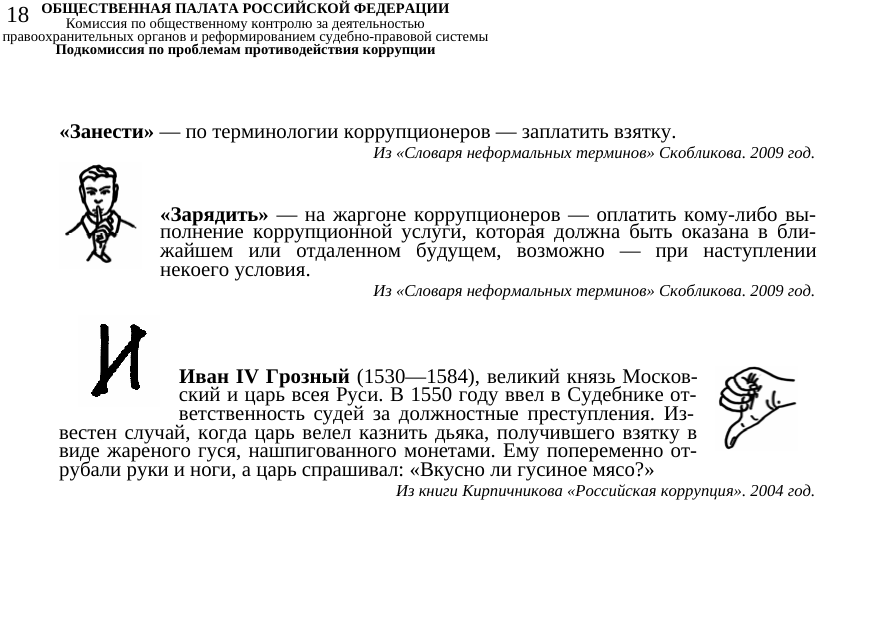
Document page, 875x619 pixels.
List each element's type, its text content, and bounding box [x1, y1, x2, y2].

text Из «Словаря неформальных терминов» Скобликова. 2009 год. [373, 144, 847, 162]
text Иван IV Грозный (1530—1584), великий князь Москов- ский и царь всея Руси. В 1550 году ввел в Судебнике от- ветственность судей за должностные преступления. Из- [179, 368, 698, 424]
text «Зарядить» — на жаргоне коррупционеров ― оплатить кому-либо вы- полнение коррупционной услуги, которая должна быть оказана в бли- жайшем или отдаленном будущем, возможно — при наступлении некоего условия. [160, 206, 817, 281]
picture [715, 366, 799, 451]
picture [59, 162, 142, 269]
picture [77, 315, 161, 407]
text Из книги Кирпичникова «Российская коррупция». 2004 год. [29, 481, 817, 500]
text Из «Словаря неформальных терминов» Скобликова. 2009 год. [29, 281, 817, 300]
text «Занести» — по терминологии коррупционеров ― заплатить взятку. [59, 120, 847, 144]
text вестен случай, когда царь велел казнить дьяка, получившего взятку в виде жареного гуся, нашпигованного монетами. Ему попеременно от- рубали руки и ноги, а царь спрашивал: «Вкусно ли гусиное мясо?» [59, 424, 698, 481]
